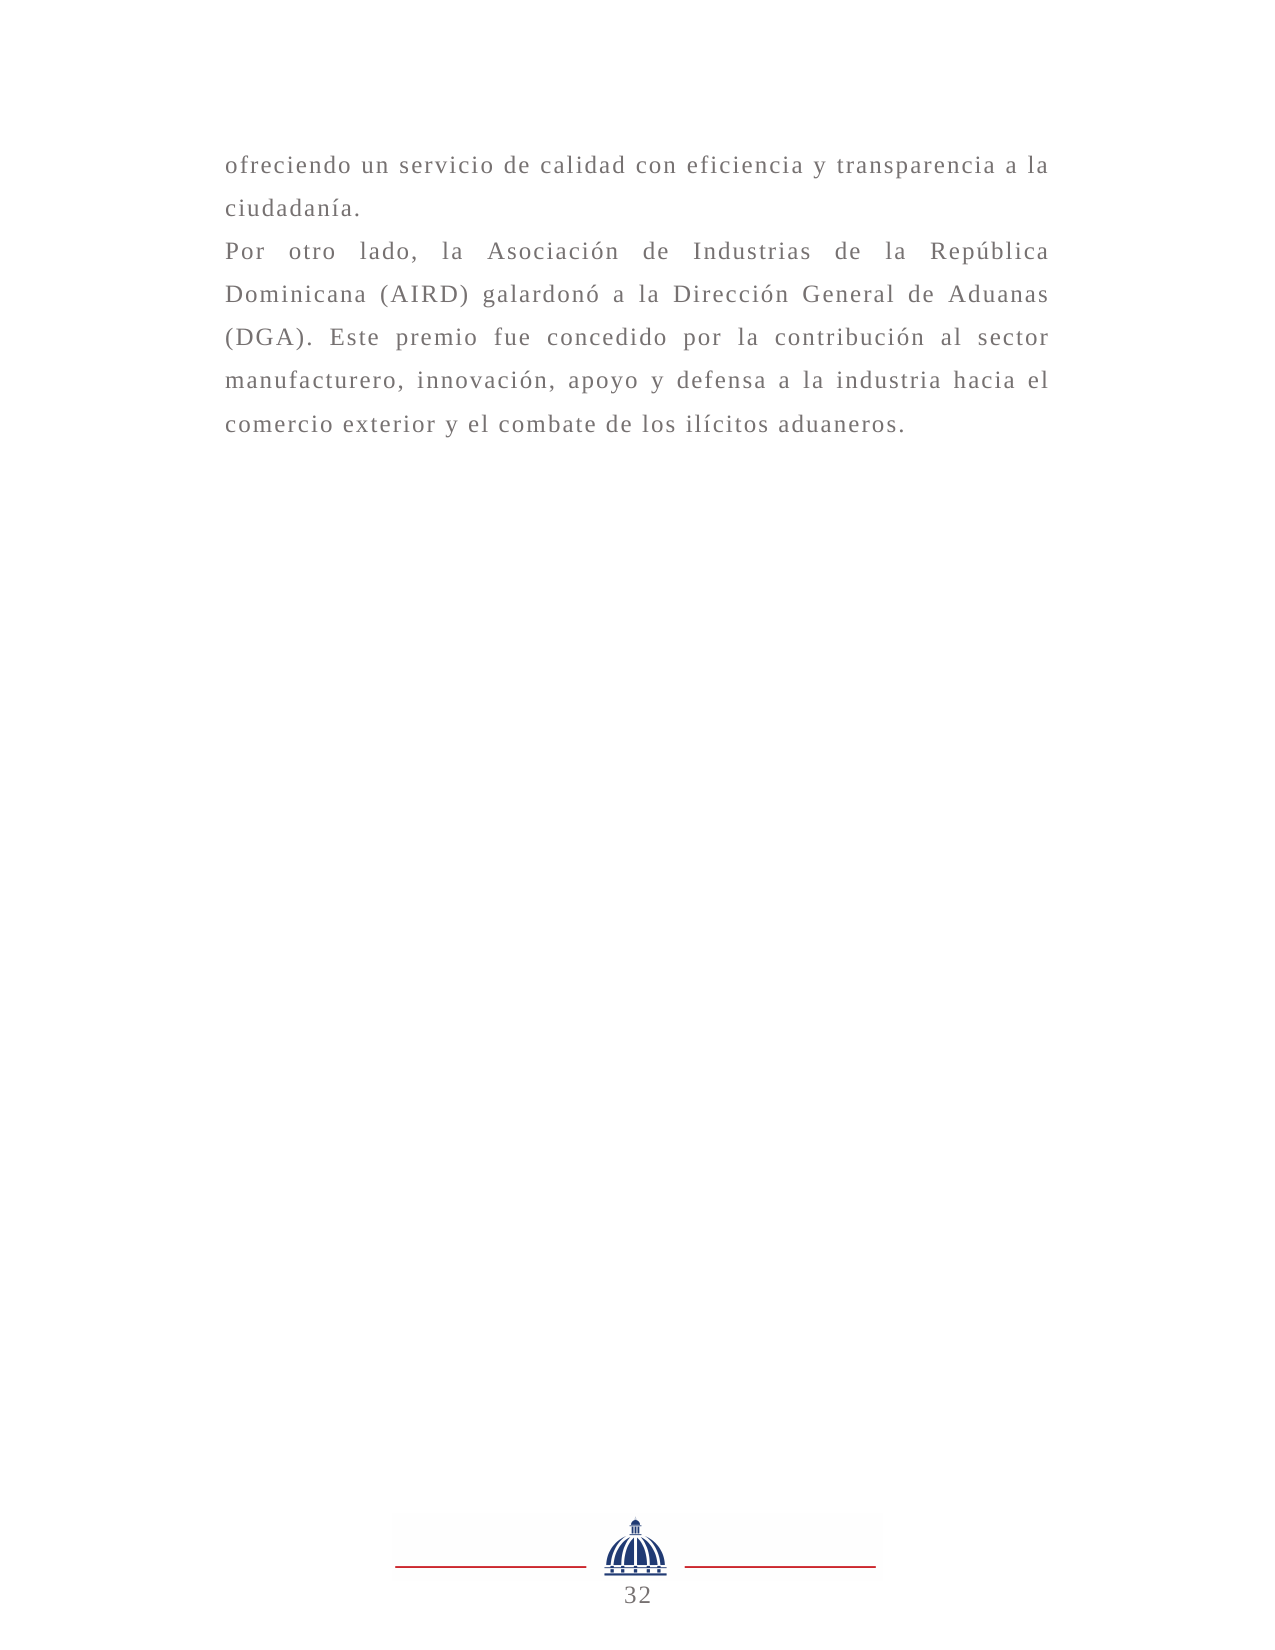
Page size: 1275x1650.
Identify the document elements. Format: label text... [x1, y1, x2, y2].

text Por otro lado, la Asociación de Industrias de la República Dominicana (AIRD) galardonó a la Dirección General de Aduanas (DGA). Este premio fue concedido por la contribución al sector manufacturero, innovación, apoyo y defensa a la industria hacia el comercio exterior y el combate de los ilícitos aduaneros. [225, 236, 1050, 437]
picture [391, 1513, 884, 1581]
